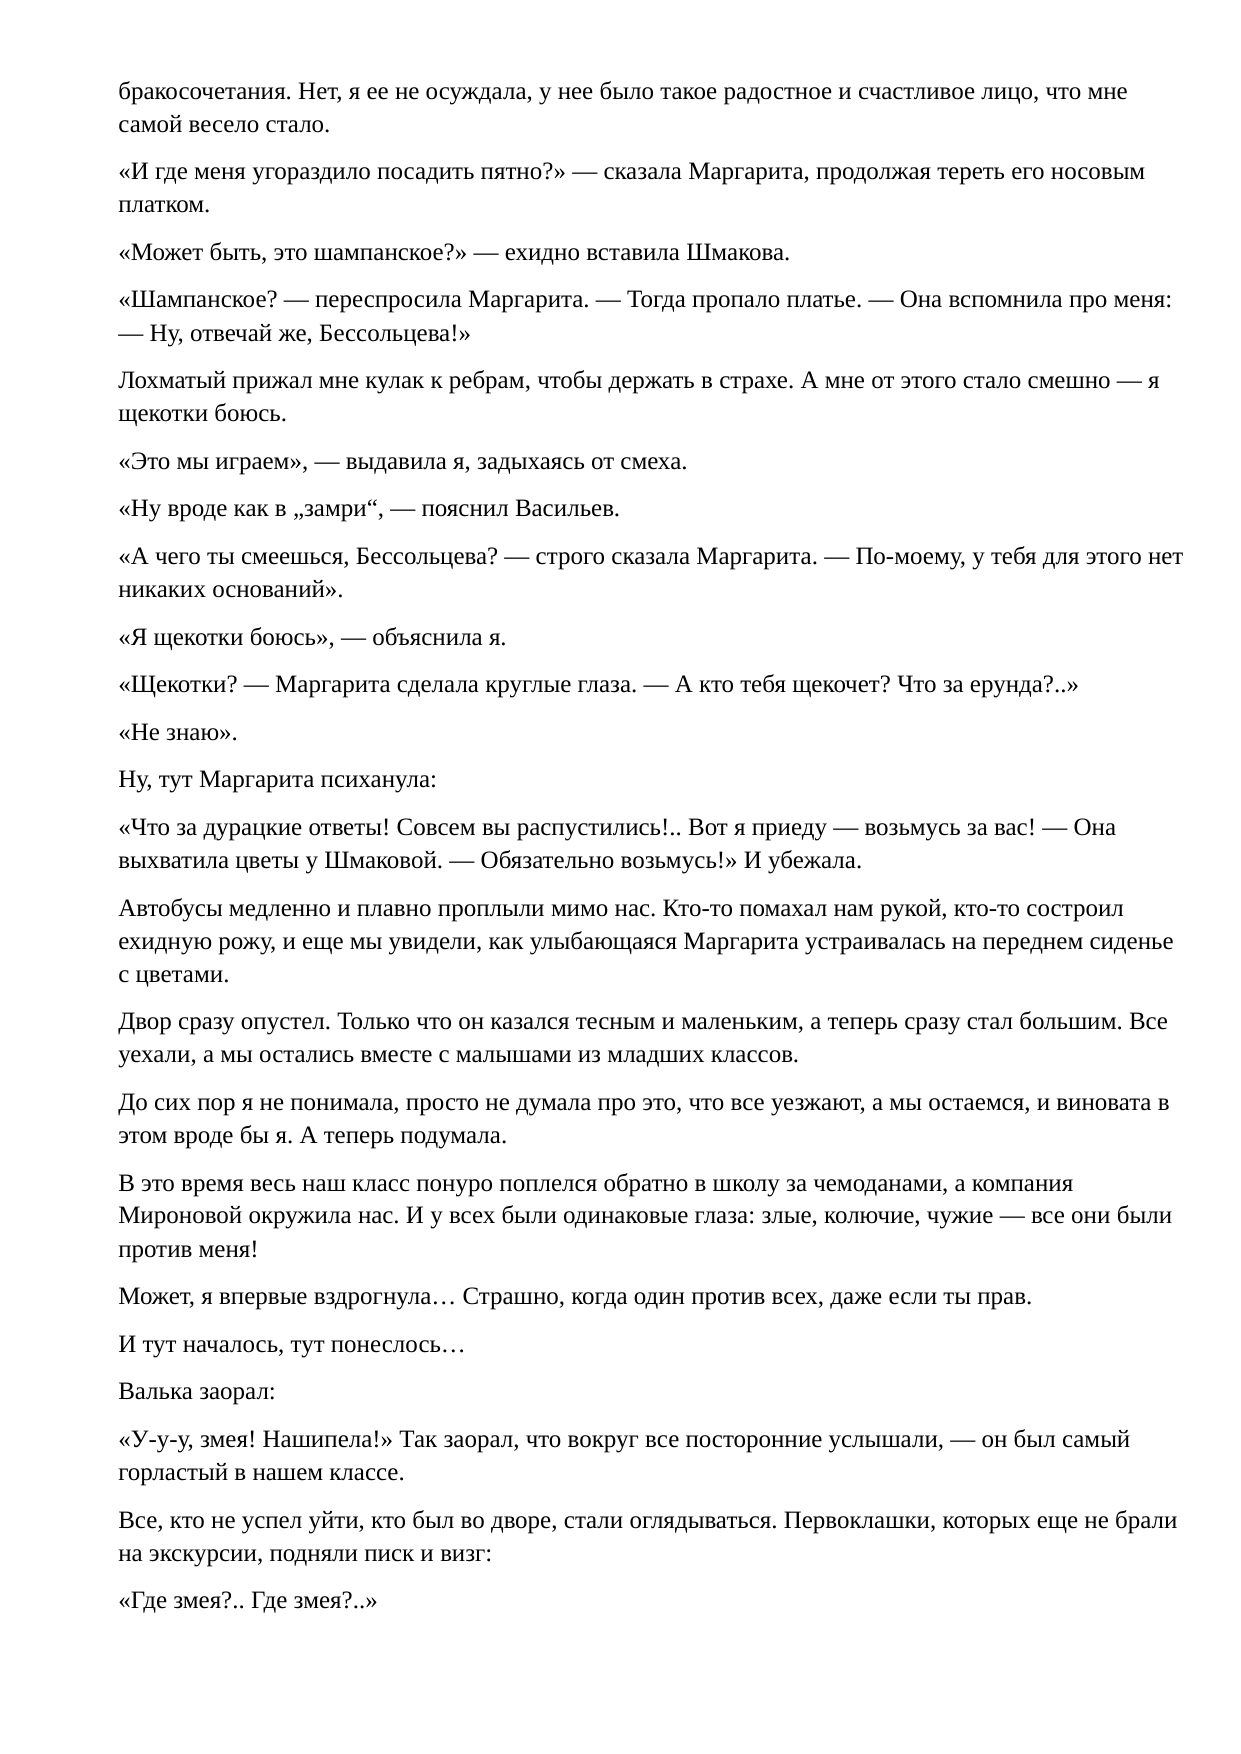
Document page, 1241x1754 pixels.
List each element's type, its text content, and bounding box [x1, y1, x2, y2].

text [118, 76, 1187, 137]
text «Щекотки? — Маргарита сделала круглые глаза. — А кто тебя щекочет? Что за ерунда?..» [118, 669, 1187, 698]
text Может, я впервые вздрогнула… Страшно, когда один против всех, даже если ты прав. [118, 1281, 1187, 1310]
text «Что за дурацкие ответы! Совсем вы распустились!.. Вот я приеду — возьмусь за вас! — Она выхватила цветы у Шмаковой. — Обязательно возьмусь!» И убежала. [118, 812, 1187, 874]
text И тут началось, тут понеслось… [118, 1329, 1187, 1358]
text «Может быть, это шампанское?» — ехидно вставила Шмакова. [118, 237, 1187, 266]
text «У-у-у, змея! Нашипела!» Так заорал, что вокруг все посторонние услышали, — он был самый горластый в нашем классе. [118, 1424, 1187, 1486]
text «Где змея?.. Где змея?..» [118, 1585, 1187, 1614]
text «Не знаю». [118, 717, 1187, 746]
text Двор сразу опустел. Только что он казался тесным и маленьким, а теперь сразу стал большим. Все уехали, а мы остались вместе с малышами из младших классов. [118, 1006, 1187, 1068]
text До сих пор я не понимала, просто не думала про это, что все уезжают, а мы остаемся, и виновата в этом вроде бы я. А теперь подумала. [118, 1087, 1187, 1149]
text Все, кто не успел уйти, кто был во дворе, стали оглядываться. Первоклашки, которых еще не брали на экскурсии, подняли писк и визг: [118, 1505, 1187, 1566]
text «Шампанское? — переспросила Маргарита. — Тогда пропало платье. — Она вспомнила про меня: — Ну, отвечай же, Бессольцева!» [118, 284, 1187, 346]
text «Это мы играем», — выдавила я, задыхаясь от смеха. [118, 446, 1187, 474]
text «А чего ты смеешься, Бессольцева? — строго сказала Маргарита. — По-моему, у тебя для этого нет никаких оснований». [118, 541, 1187, 603]
text Ну, тут Маргарита психанула: [118, 764, 1187, 793]
text Валька заорал: [118, 1376, 1187, 1405]
text «И где меня угораздило посадить пятно?» — сказала Маргарита, продолжая тереть его носовым платком. [118, 156, 1187, 218]
text Лохматый прижал мне кулак к ребрам, чтобы держать в страхе. А мне от этого стало смешно — я щекотки боюсь. [118, 365, 1187, 427]
text «Ну вроде как в „замри“, — пояснил Васильев. [118, 493, 1187, 522]
text «Я щекотки боюсь», — объяснила я. [118, 622, 1187, 650]
text Автобусы медленно и плавно проплыли мимо нас. Кто-то помахал нам рукой, кто-то состроил ехидную рожу, и еще мы увидели, как улыбающаяся Маргарита устраивалась на переднем сиденье с цветами. [118, 893, 1187, 987]
text В это время весь наш класс понуро поплелся обратно в школу за чемоданами, а компания Мироновой окружила нас. И у всех были одинаковые глаза: злые, колючие, чужие — все они были против меня! [118, 1168, 1187, 1262]
